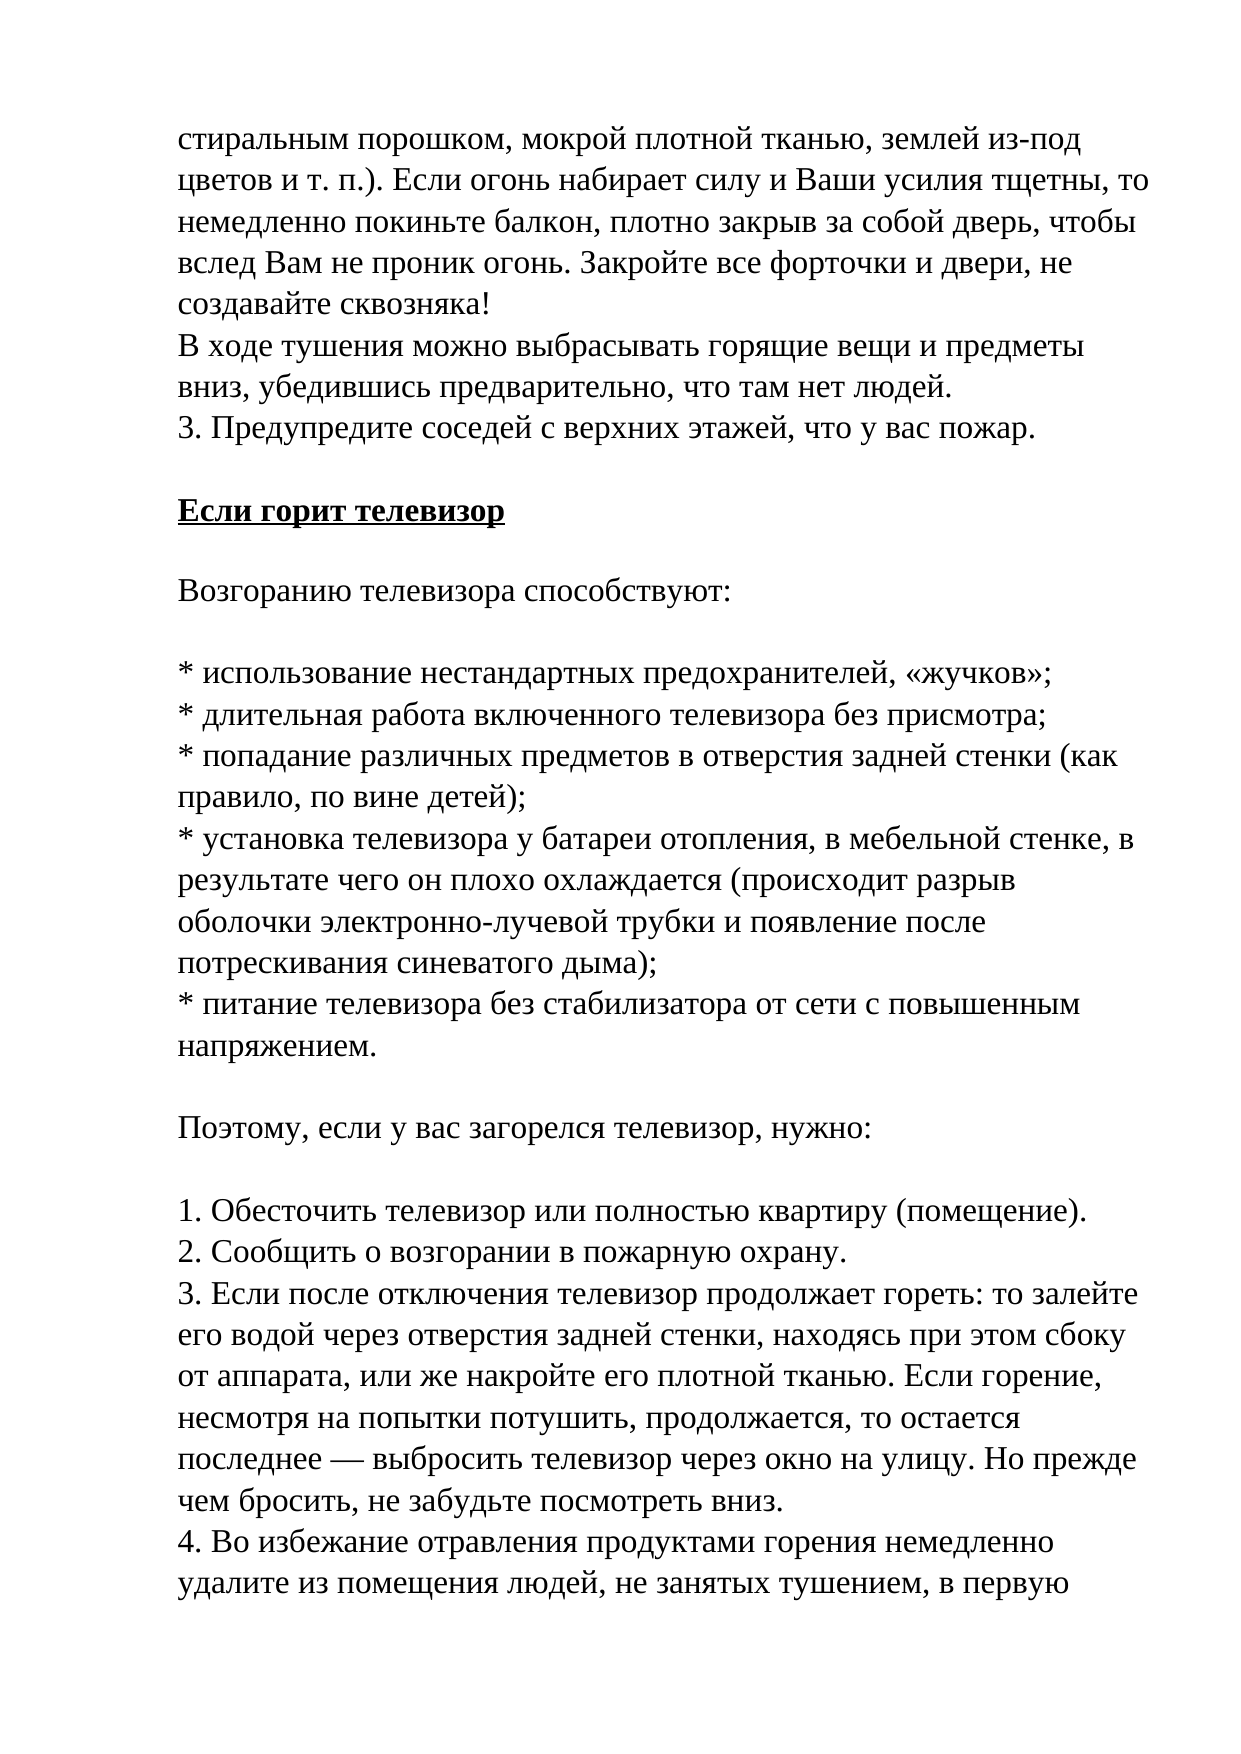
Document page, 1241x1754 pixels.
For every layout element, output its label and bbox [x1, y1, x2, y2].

text [177, 118, 1152, 1601]
